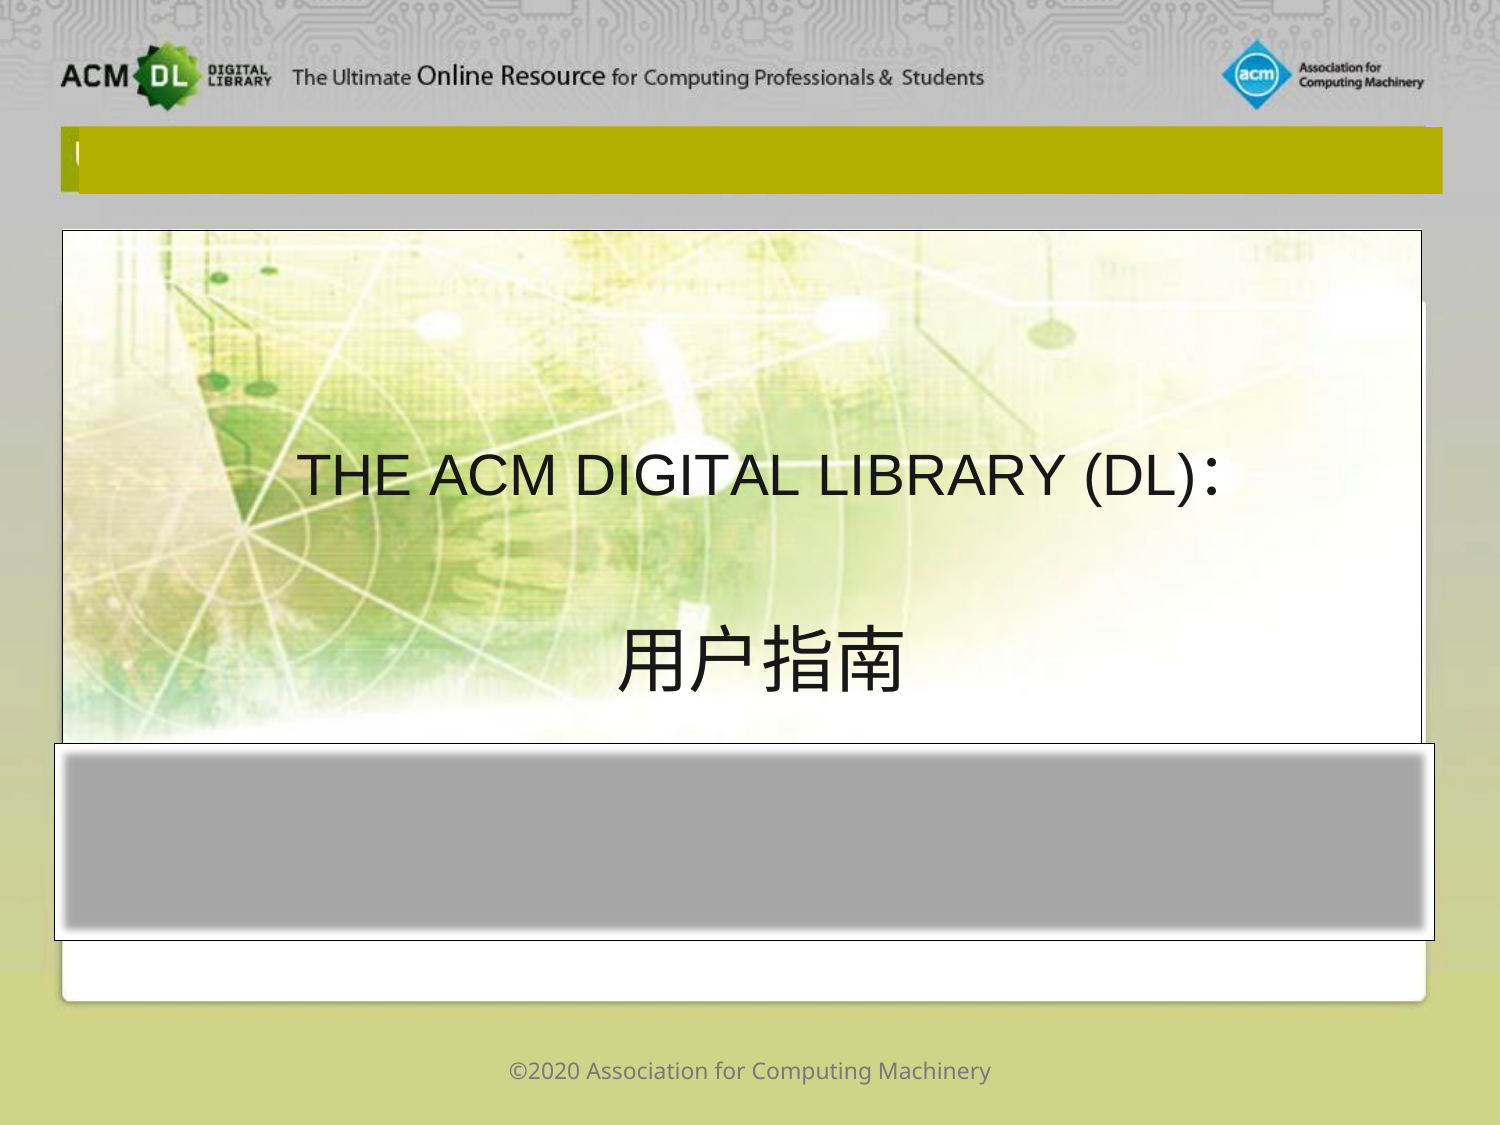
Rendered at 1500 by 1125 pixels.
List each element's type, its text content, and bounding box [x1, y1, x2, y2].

text ©2020 Association for Computing Machinery [489, 1058, 1010, 1085]
subtitle THE ACM DIGITAL LIBRARY (DL)： 用户指南 [296, 428, 1257, 708]
picture [0, 0, 1500, 1125]
